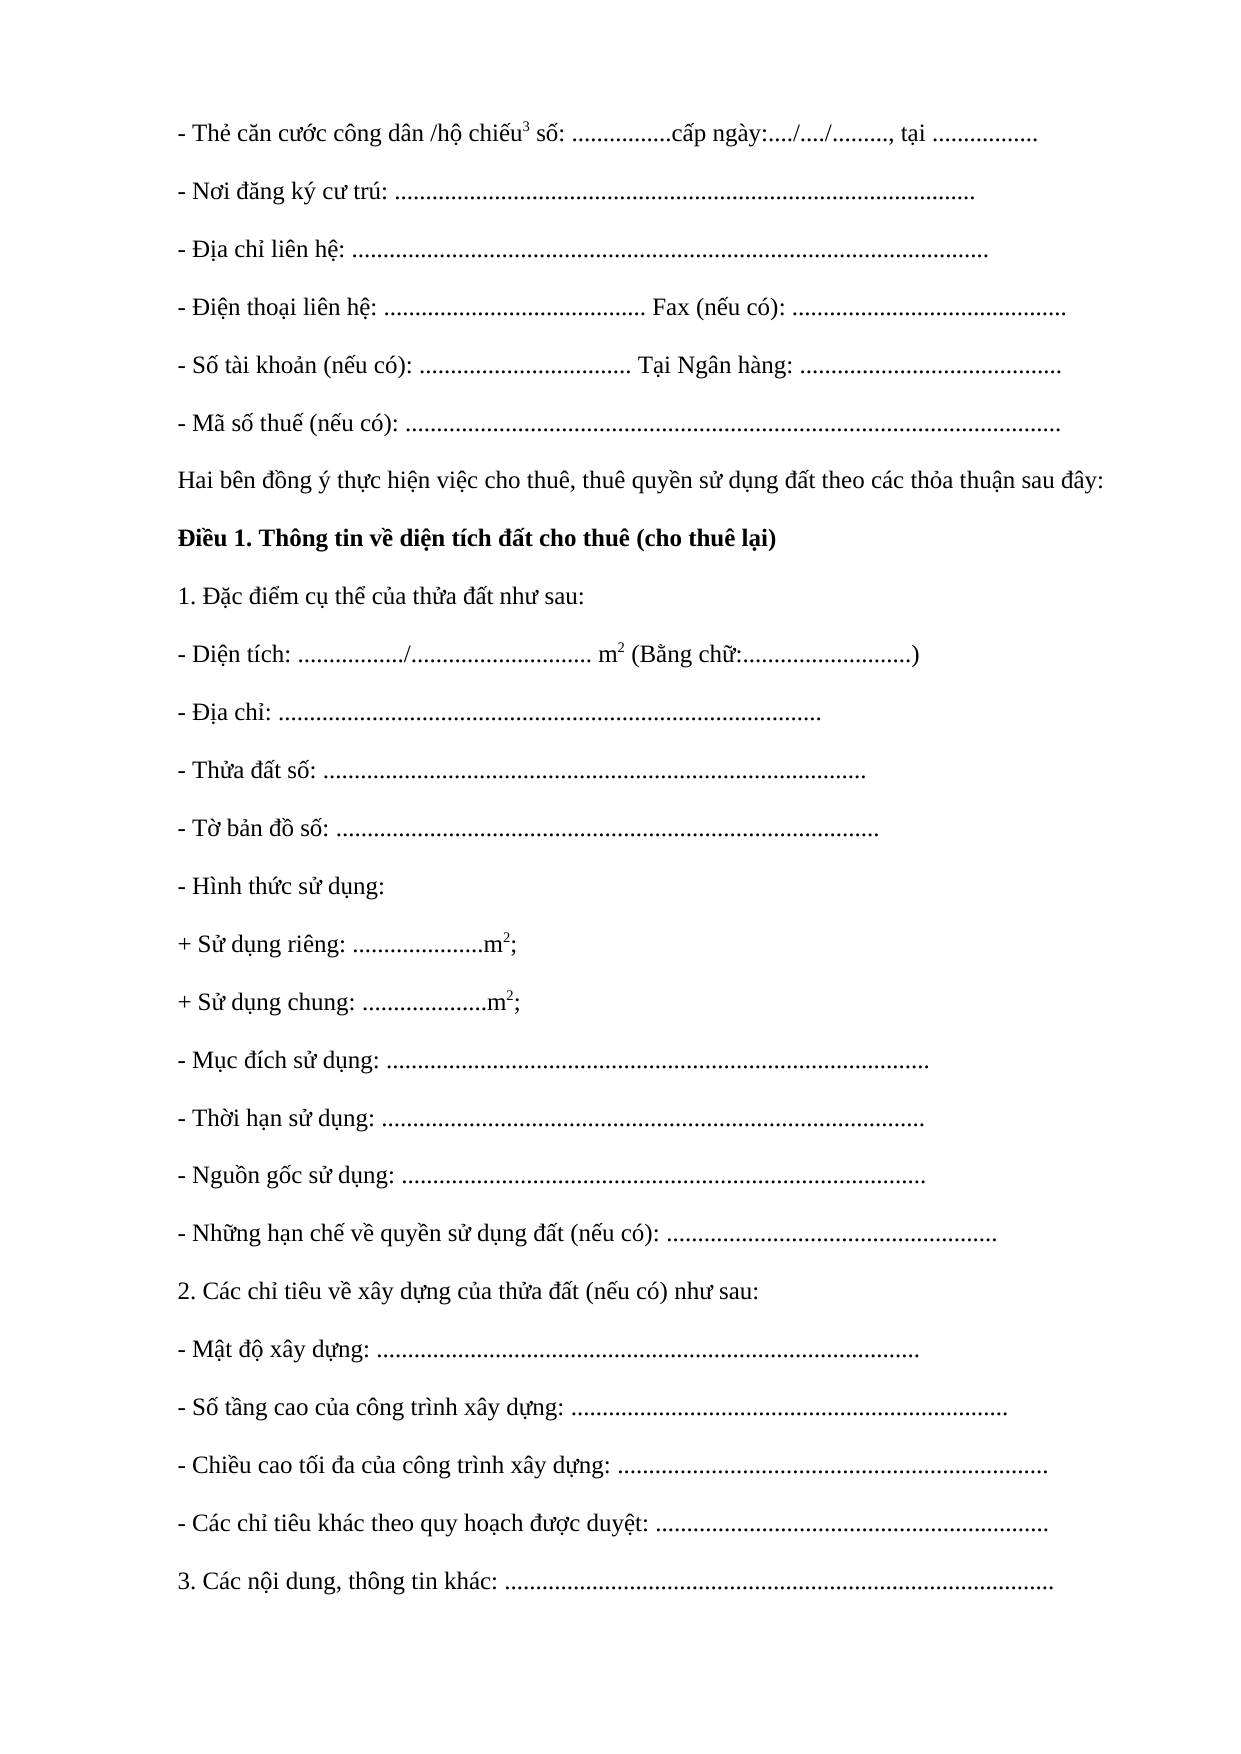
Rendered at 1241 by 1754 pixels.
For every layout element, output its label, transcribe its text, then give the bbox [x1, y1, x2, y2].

text - Mã số thuế (nếu có): ......................................................................................................... [177, 408, 1122, 436]
text - Mục đích sử dụng: ....................................................................................... [177, 1045, 1122, 1073]
text + Sử dụng riêng: .....................m2; [177, 929, 1122, 958]
text - Thời hạn sử dụng: ....................................................................................... [177, 1103, 1122, 1131]
text Hai bên đồng ý thực hiện việc cho thuê, thuê quyền sử dụng đất theo các thỏa thuận sau đây: [177, 466, 1122, 494]
text - Thẻ căn cước công dân /hộ chiếu3 số: ................cấp ngày:..../..../........., tại ................. [177, 118, 1122, 147]
text - Tờ bản đồ số: ....................................................................................... [177, 813, 1122, 842]
text - Thửa đất số: ....................................................................................... [177, 755, 1122, 784]
text - Chiều cao tối đa của công trình xây dựng: ..................................................................... [177, 1450, 1122, 1479]
text - Số tài khoản (nếu có): .................................. Tại Ngân hàng: .......................................... [177, 350, 1122, 378]
text - Nguồn gốc sử dụng: .................................................................................... [177, 1161, 1122, 1189]
text - Điện thoại liên hệ: .......................................... Fax (nếu có): ............................................ [177, 292, 1122, 321]
text 3. Các nội dung, thông tin khác: ........................................................................................ [177, 1566, 1122, 1595]
text Điều 1. Thông tin về diện tích đất cho thuê (cho thuê lại) [177, 523, 1122, 552]
text - Nơi đăng ký cư trú: ............................................................................................. [177, 176, 1122, 205]
text - Các chỉ tiêu khác theo quy hoạch được duyệt: ............................................................... [177, 1508, 1122, 1537]
text + Sử dụng chung: ....................m2; [177, 987, 1122, 1016]
text - Hình thức sử dụng: [177, 871, 1122, 900]
text - Những hạn chế về quyền sử dụng đất (nếu có): ..................................................... [177, 1218, 1122, 1247]
text 1. Đặc điểm cụ thể của thửa đất như sau: [177, 581, 1122, 610]
text - Số tầng cao của công trình xây dựng: ...................................................................... [177, 1392, 1122, 1421]
text 2. Các chỉ tiêu về xây dựng của thửa đất (nếu có) như sau: [177, 1276, 1122, 1305]
text - Diện tích: ................./............................. m2 (Bằng chữ:...........................) [177, 639, 1122, 668]
text - Mật độ xây dựng: ....................................................................................... [177, 1334, 1122, 1363]
text - Địa chỉ liên hệ: ...................................................................................................... [177, 234, 1122, 263]
text - Địa chỉ: ....................................................................................... [177, 697, 1122, 726]
